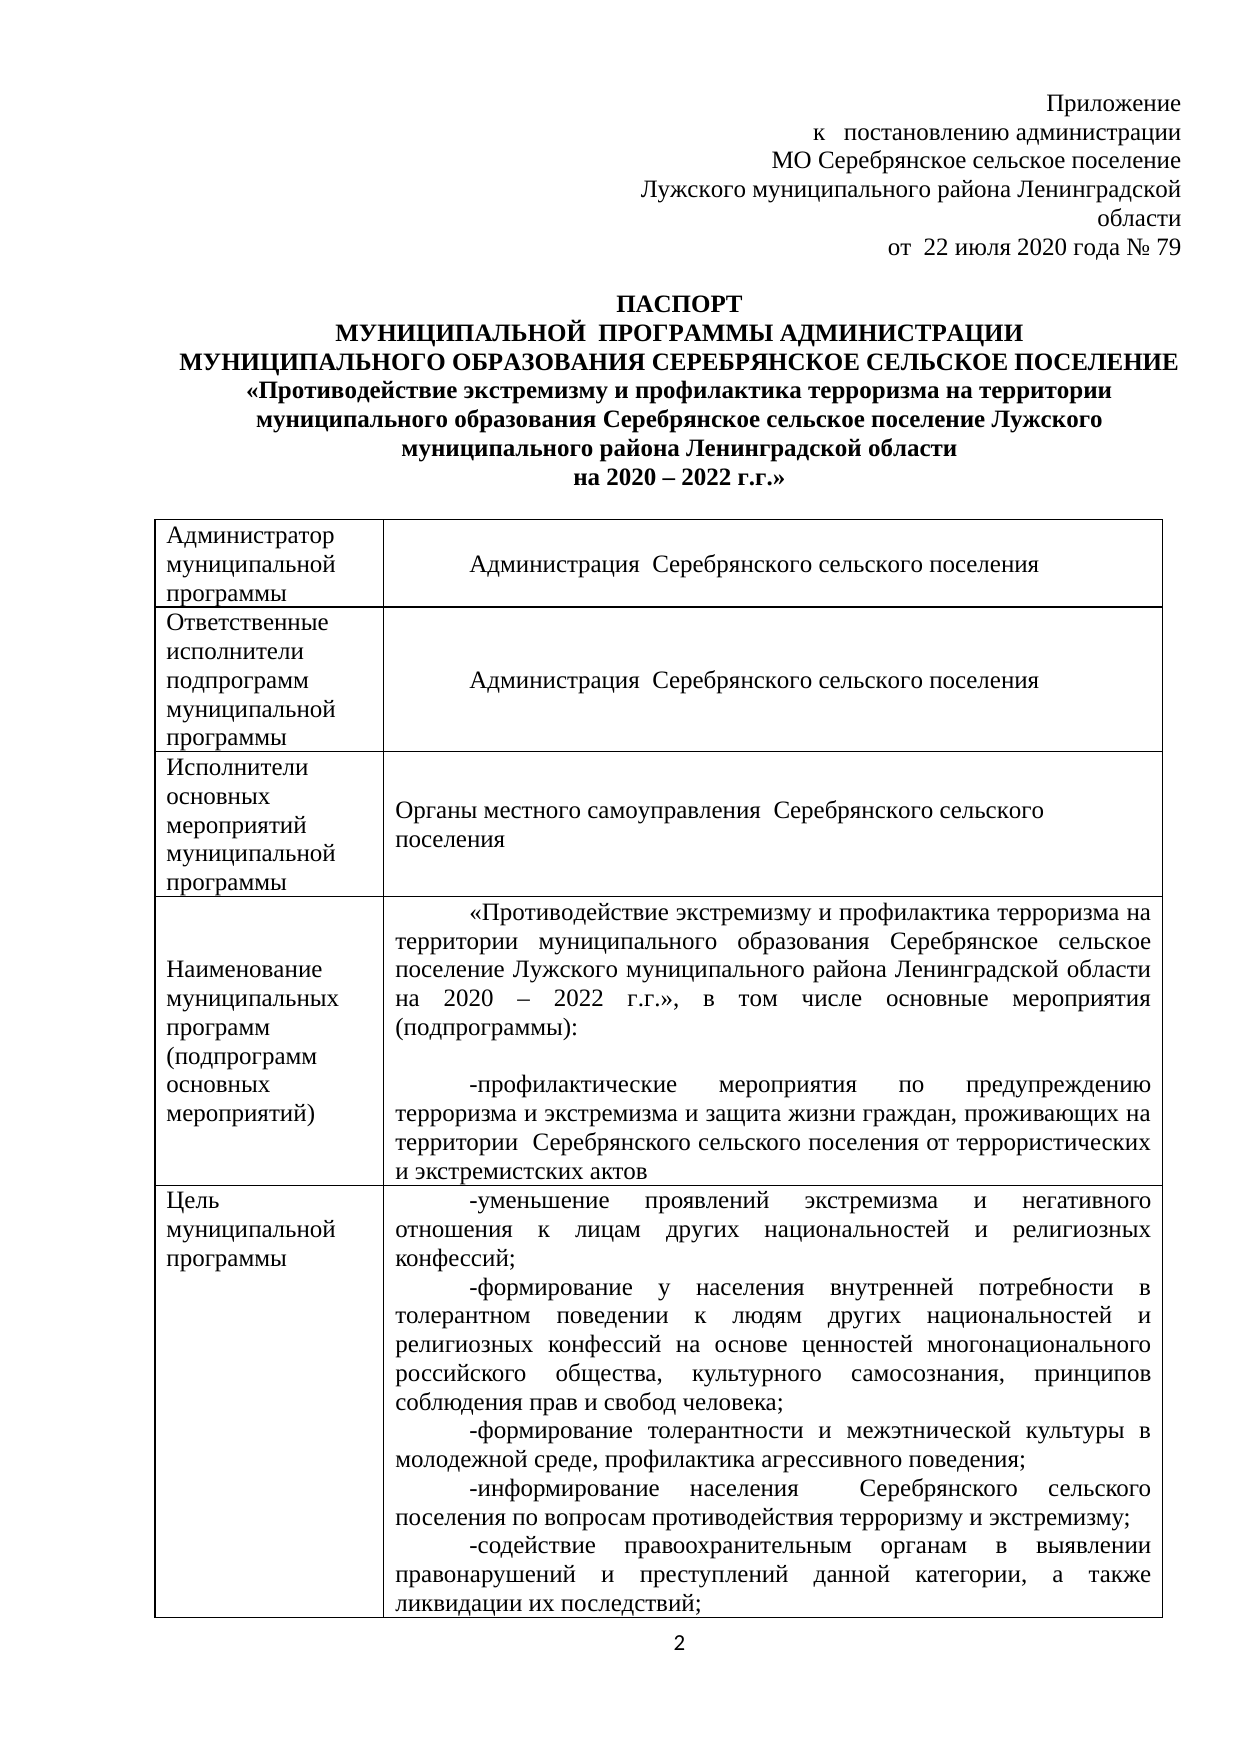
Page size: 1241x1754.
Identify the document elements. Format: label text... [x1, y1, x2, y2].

table_cell «Противодействие экстремизму и профилактика терроризма на территории муниципального образования Серебрянское сельское поселение Лужского муниципального района Ленинградской области на 2020 – 2022 г.г.», в том числе основные мероприятия (подпрограммы): -профилактические мероприятия по предупреждению терроризма и экстремизма и защита жизни граждан, проживающих на территории Серебрянского сельского поселения от террористических и экстремистских актов [384, 897, 1162, 1184]
text МО Серебрянское сельское поселение [627, 145, 1181, 174]
table_header Администратор муниципальной программы [156, 520, 383, 606]
text на 2020 – 2022 г.г.» [177, 462, 1181, 490]
text от 22 июля 2020 года № 79 [683, 232, 1181, 260]
text ПАСПОРТ [177, 289, 1181, 318]
text «Противодействие экстремизму и профилактика терроризма на территории муниципального образования Серебрянское сельское поселение Лужского муниципального района Ленинградской области [177, 375, 1181, 462]
table_cell Администрация Серебрянского сельского поселения [384, 608, 1162, 751]
table_cell Органы местного самоуправления Серебрянского сельского поселения [384, 752, 1162, 896]
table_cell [384, 1186, 1162, 1617]
text к постановлению администрации [627, 117, 1181, 145]
table_cell Исполнители основных мероприятий муниципальной программы [156, 752, 383, 896]
table_header Администрация Серебрянского сельского поселения [384, 520, 1162, 606]
text МУНИЦИПАЛЬНОГО ОБРАЗОВАНИЯ СЕРЕБРЯНСКОЕ СЕЛЬСКОЕ ПОСЕЛЕНИЕ [177, 347, 1181, 375]
table_cell Наименование муниципальных программ (подпрограмм основных мероприятий) [156, 897, 383, 1184]
text Приложение [683, 88, 1181, 117]
text МУНИЦИПАЛЬНОЙ ПРОГРАММЫ АДМИНИСТРАЦИИ [177, 318, 1181, 347]
table_cell Ответственные исполнители подпрограмм муниципальной программы [156, 608, 383, 751]
text Лужского муниципального района Ленинградской области [627, 174, 1181, 232]
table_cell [156, 1186, 383, 1617]
